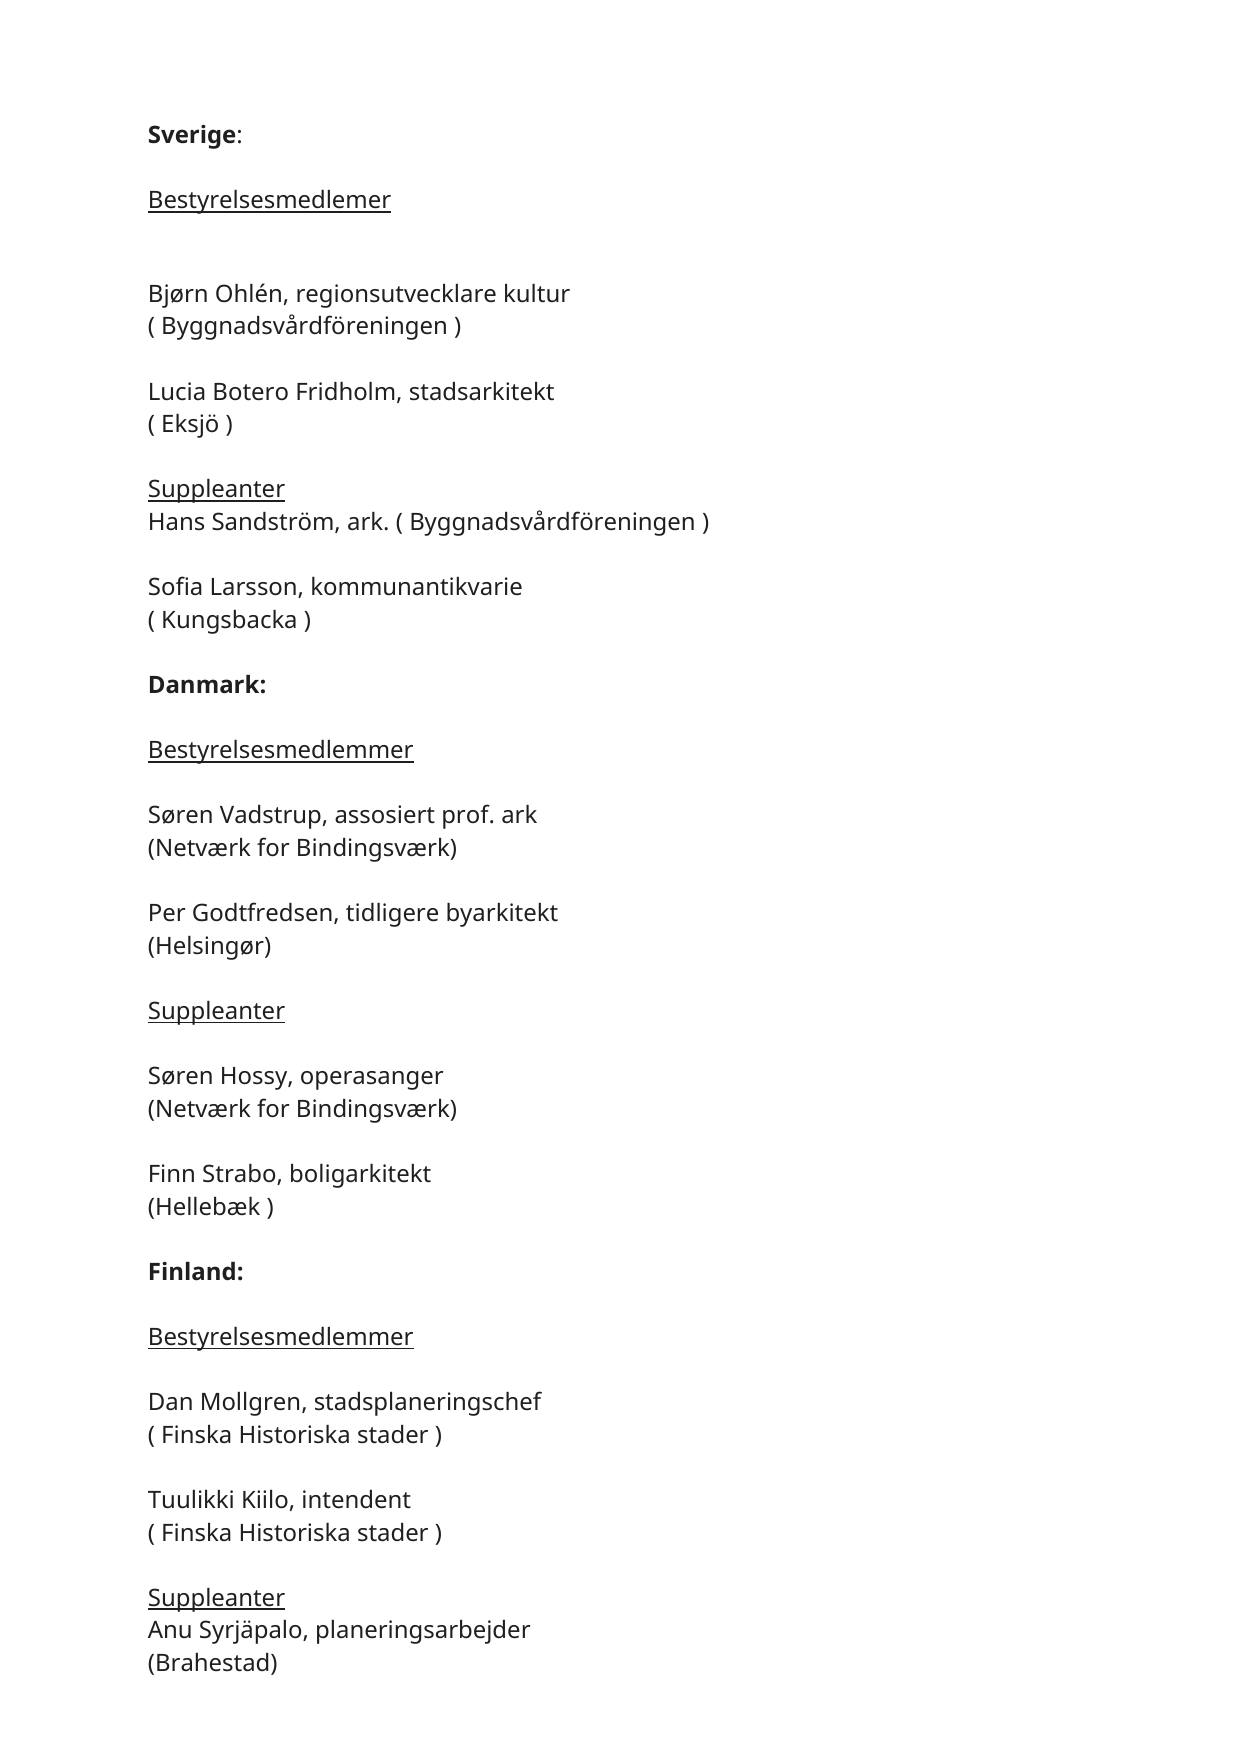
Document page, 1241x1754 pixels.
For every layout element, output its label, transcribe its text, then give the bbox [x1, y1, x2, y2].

text Finn Strabo, boligarkitekt [148, 1157, 1140, 1189]
text Søren Hossy, operasanger [148, 1059, 1140, 1092]
text Dan Mollgren, stadsplaneringschef [148, 1385, 1140, 1418]
text Lucia Botero Fridholm, stadsarkitekt [148, 374, 1140, 407]
text Hans Sandström, ark. ( Byggnadsvårdföreningen ) [148, 505, 1140, 537]
text Sofia Larsson, kommunantikvarie [148, 570, 1140, 603]
text (Hellebæk ) [148, 1189, 1140, 1222]
text Søren Vadstrup, assosiert prof. ark [148, 798, 1140, 831]
text ( Byggnadsvårdföreningen ) [148, 309, 1140, 342]
text ( Finska Historiska stader ) [148, 1418, 1140, 1450]
text Suppleanter [148, 1581, 1140, 1613]
text (Brahestad) [148, 1646, 1140, 1678]
text (Netværk for Bindingsværk) [148, 831, 1140, 863]
text Bjørn Ohlén, regionsutvecklare kultur [148, 277, 1140, 309]
text Suppleanter [148, 994, 1140, 1026]
text Danmark: [148, 668, 1140, 700]
text Per Godtfredsen, tidligere byarkitekt [148, 896, 1140, 929]
text Anu Syrjäpalo, planeringsarbejder [148, 1613, 1140, 1646]
text Sverige: [148, 118, 1140, 151]
text (Netværk for Bindingsværk) [148, 1092, 1140, 1124]
text Suppleanter [148, 472, 1140, 505]
text ( Eksjö ) [148, 407, 1140, 439]
text ( Kungsbacka ) [148, 603, 1140, 635]
text ( Finska Historiska stader ) [148, 1516, 1140, 1548]
text Tuulikki Kiilo, intendent [148, 1483, 1140, 1516]
text Bestyrelsesmedlemmer [148, 733, 1140, 766]
text Bestyrelsesmedlemmer [148, 1320, 1140, 1352]
text Bestyrelsesmedlemer [148, 183, 1140, 216]
text Finland: [148, 1255, 1140, 1287]
text (Helsingør) [148, 929, 1140, 961]
